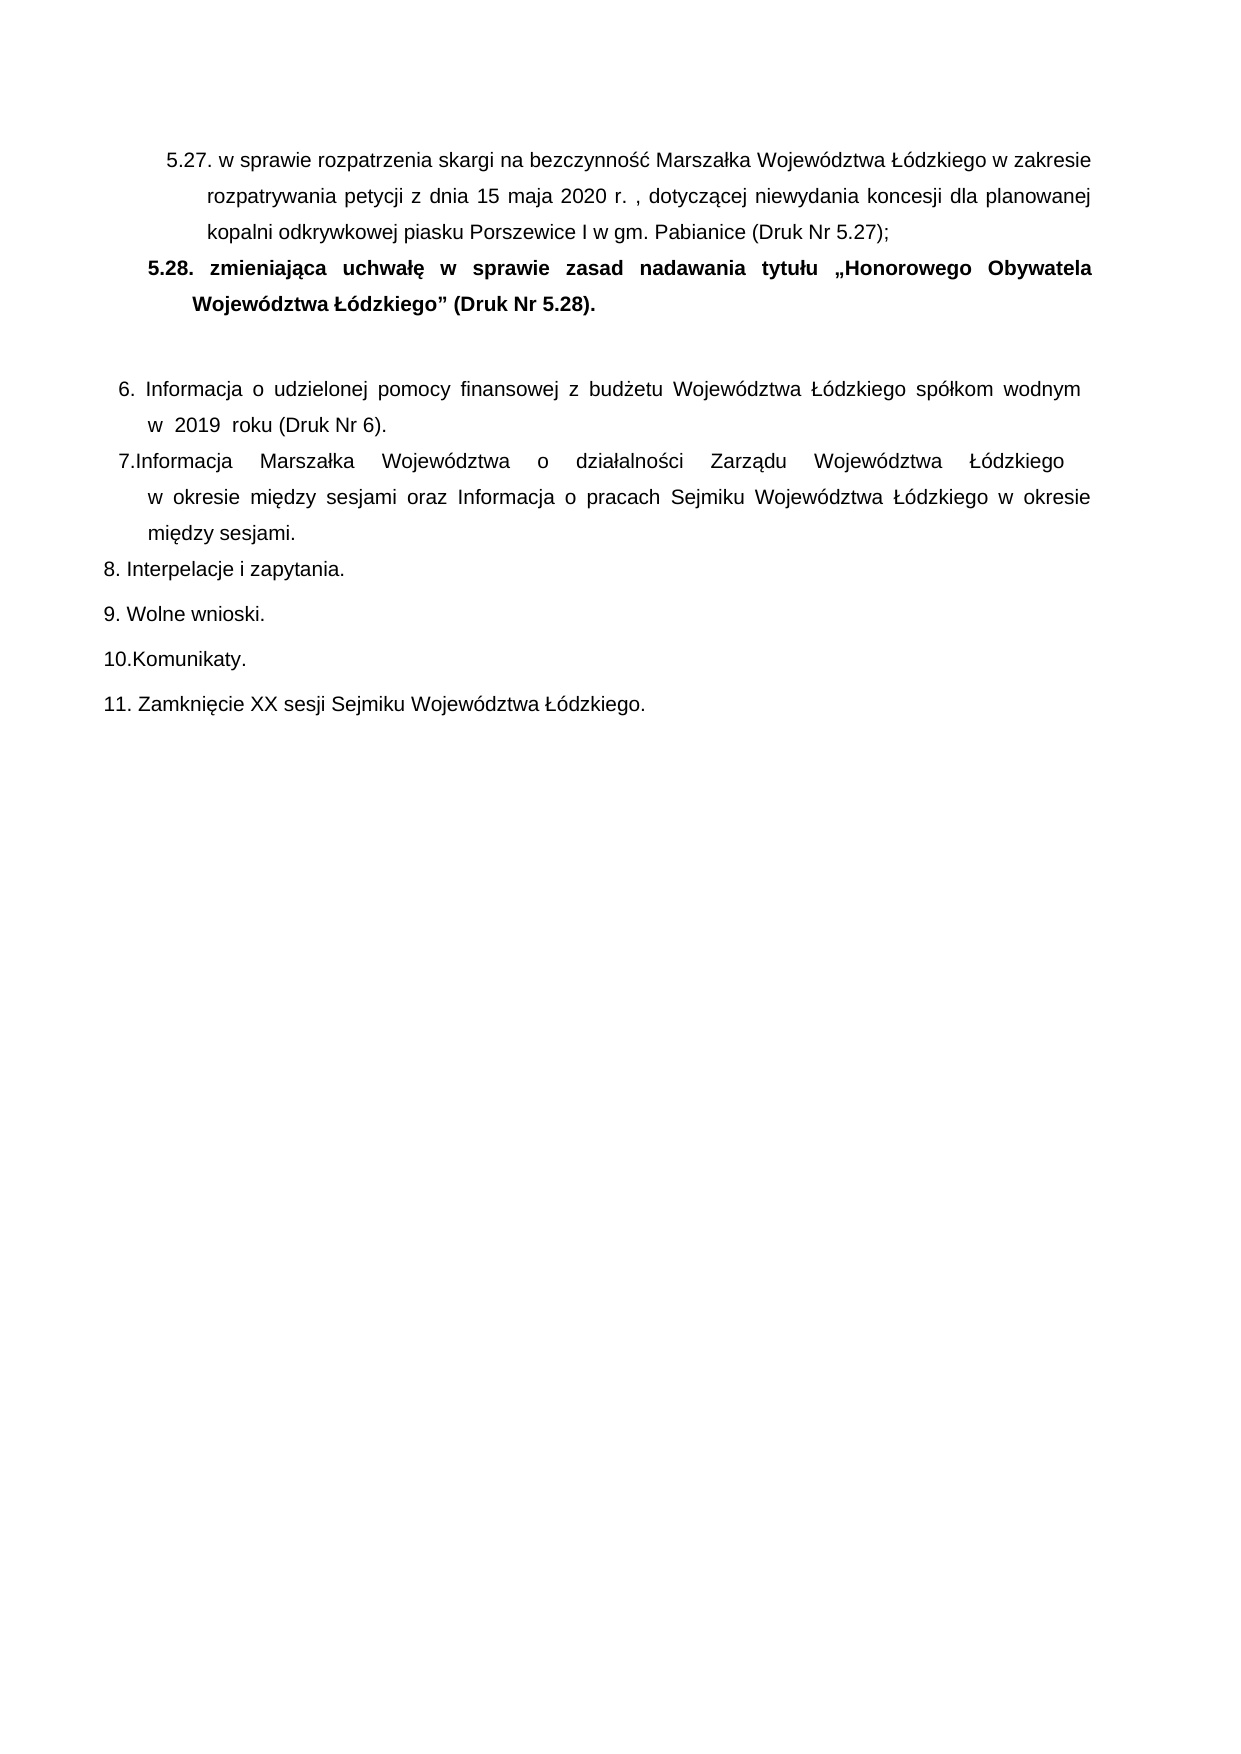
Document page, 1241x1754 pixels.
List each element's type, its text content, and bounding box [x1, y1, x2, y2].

text 5.28. zmieniająca uchwałę w sprawie zasad nadawania tytułu „Honorowego Obywatela Województwa Łódzkiego” (Druk Nr 5.28). [148, 255, 1093, 315]
text 11. Zamknięcie XX sesji Sejmiku Województwa Łódzkiego. [103, 691, 1093, 715]
text 10.Komunikaty. [103, 647, 1093, 671]
text 6. Informacja o udzielonej pomocy finansowej z budżetu Województwa Łódzkiego spółkom wodnym w 2019 roku (Druk Nr 6). [118, 377, 1093, 437]
text 9. Wolne wnioski. [103, 602, 1093, 626]
text 8. Interpelacje i zapytania. [103, 557, 1093, 581]
text 5.27. w sprawie rozpatrzenia skargi na bezczynność Marszałka Województwa Łódzkiego w zakresie rozpatrywania petycji z dnia 15 maja 2020 r. , dotyczącej niewydania koncesji dla planowanej kopalni odkrywkowej piasku Porszewice I w gm. Pabianice (Druk Nr 5.27); [148, 148, 1093, 243]
text 7.Informacja Marszałka Województwa o działalności Zarządu Województwa Łódzkiego w okresie między sesjami oraz Informacja o pracach Sejmiku Województwa Łódzkiego w okresie między sesjami. [118, 449, 1093, 545]
